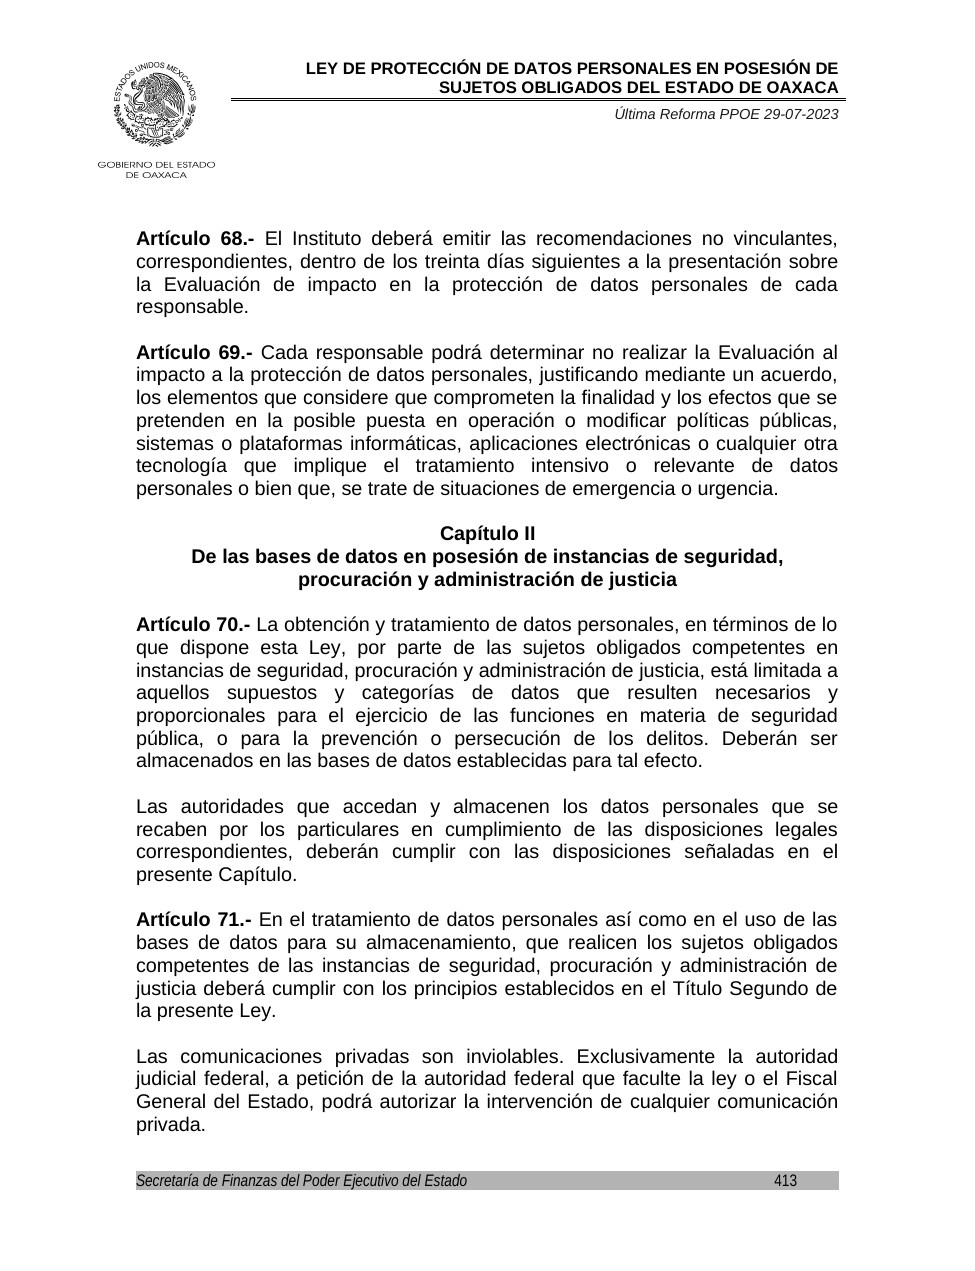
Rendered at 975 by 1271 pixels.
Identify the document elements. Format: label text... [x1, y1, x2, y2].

text procuración y administración de justicia [136, 568, 839, 590]
text Artículo 70.- La obtención y tratamiento de datos personales, en términos de lo que dispone esta Ley, por parte de las sujetos obligados competentes en instancias de seguridad, procuración y administración de justicia, está limitada a aquellos supuestos y categorías de datos que resulten necesarios y proporcionales para el ejercicio de las funciones en materia de seguridad pública, o para la prevención o persecución de los delitos. Deberán ser almacenados en las bases de datos establecidas para tal efecto. [136, 613, 839, 772]
text De las bases de datos en posesión de instancias de seguridad, [136, 545, 839, 568]
text Las autoridades que accedan y almacenen los datos personales que se recaben por los particulares en cumplimiento de las disposiciones legales correspondientes, deberán cumplir con las disposiciones señaladas en el presente Capítulo. [136, 795, 839, 886]
text Artículo 68.- El Instituto deberá emitir las recomendaciones no vinculantes, correspondientes, dentro de los treinta días siguientes a la presentación sobre la Evaluación de impacto en la protección de datos personales de cada responsable. [136, 227, 839, 318]
text Artículo 69.- Cada responsable podrá determinar no realizar la Evaluación al impacto a la protección de datos personales, justificando mediante un acuerdo, los elementos que considere que comprometen la finalidad y los efectos que se pretenden en la posible puesta en operación o modificar políticas públicas, sistemas o plataformas informáticas, aplicaciones electrónicas o cualquier otra tecnología que implique el tratamiento intensivo o relevante de datos personales o bien que, se trate de situaciones de emergencia o urgencia. [136, 341, 839, 499]
picture [95, 59, 218, 181]
text Capítulo II [136, 522, 839, 545]
text Las comunicaciones privadas son inviolables. Exclusivamente la autoridad judicial federal, a petición de la autoridad federal que faculte la ley o el Fiscal General del Estado, podrá autorizar la intervención de cualquier comunicación privada. [136, 1044, 839, 1135]
text Artículo 71.- En el tratamiento de datos personales así como en el uso de las bases de datos para su almacenamiento, que realicen los sujetos obligados competentes de las instancias de seguridad, procuración y administración de justicia deberá cumplir con los principios establecidos en el Título Segundo de la presente Ley. [136, 908, 839, 1022]
